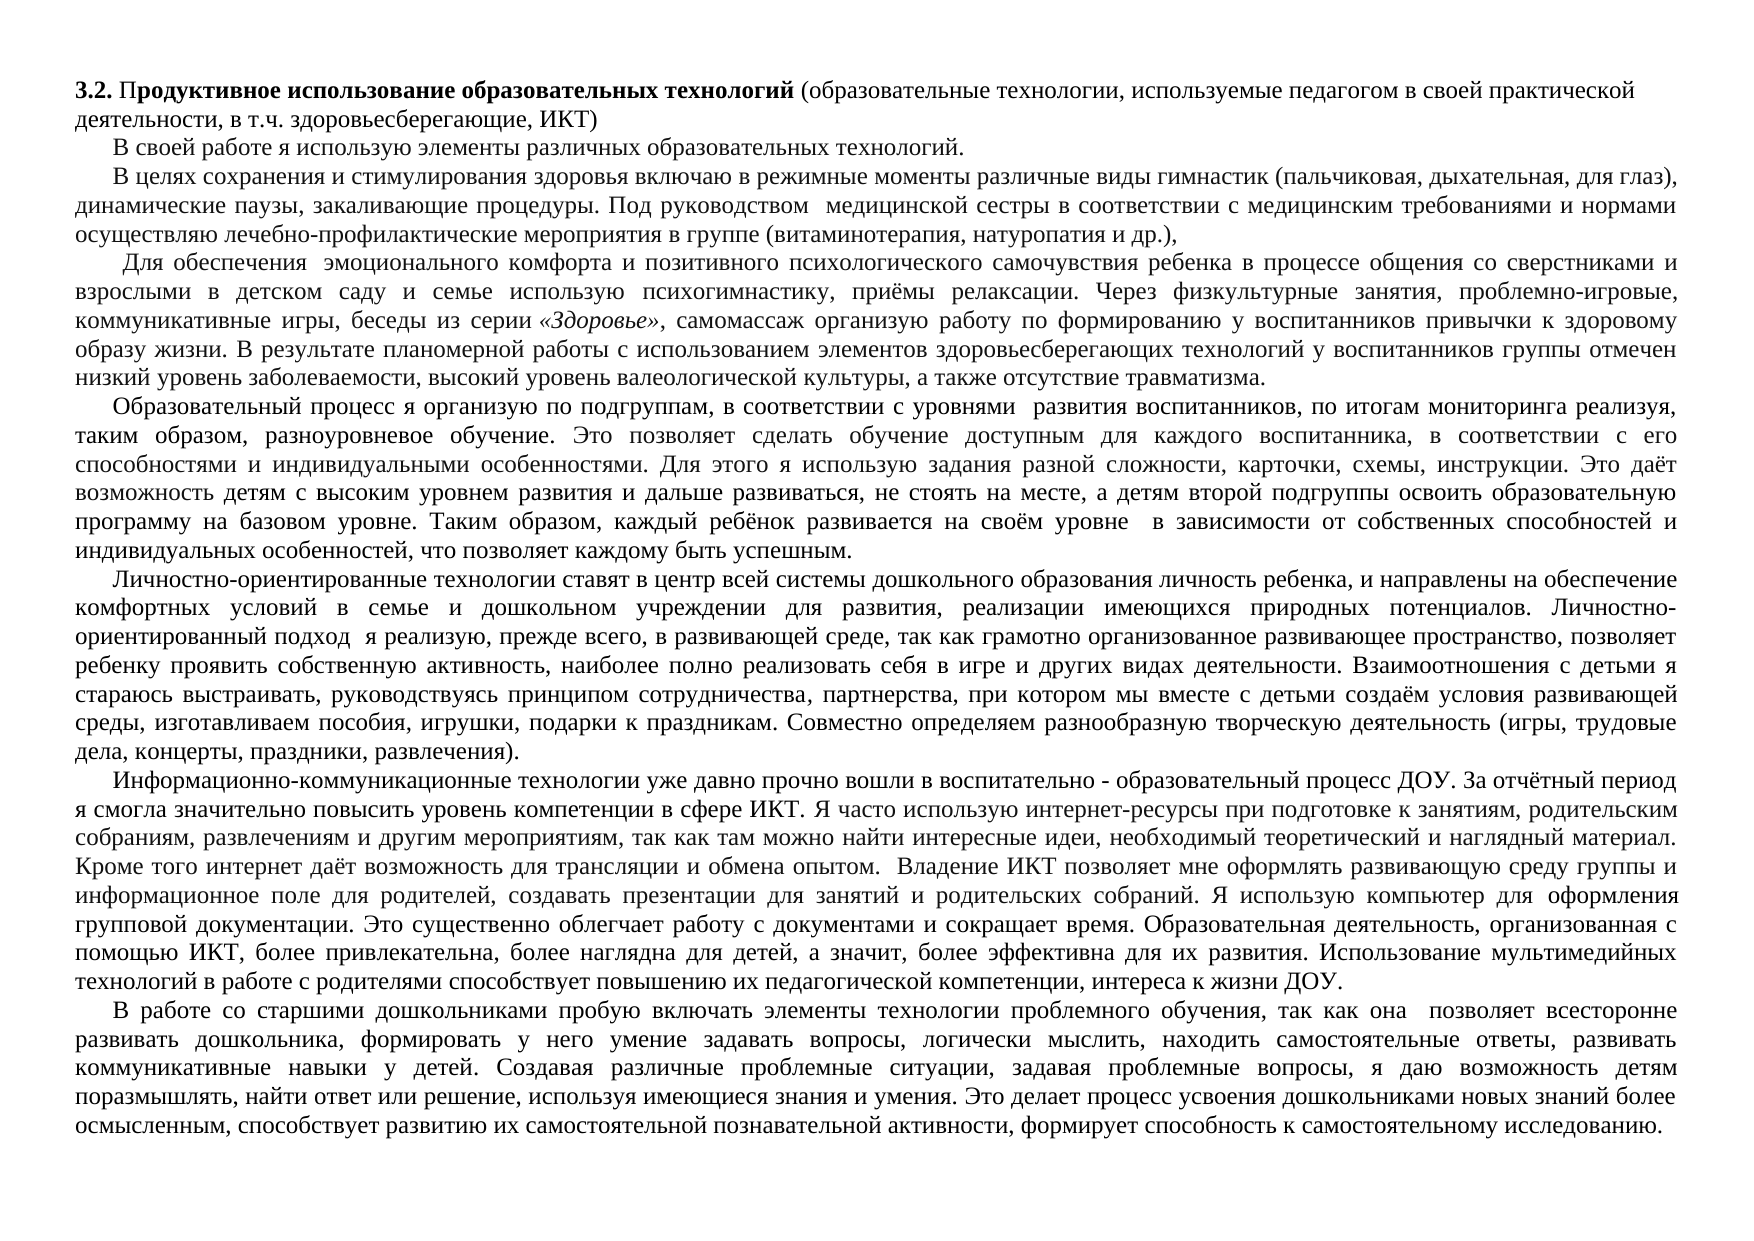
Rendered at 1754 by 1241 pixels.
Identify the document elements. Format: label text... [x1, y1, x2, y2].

text В целях сохранения и стимулирования здоровья включаю в режимные моменты различные виды гимнастик (пальчиковая, дыхательная, для глаз), динамические паузы, закаливающие процедуры. Под руководством медицинской сестры в соответствии с медицинским требованиями и нормами осуществляю лечебно-профилактические мероприятия в группе (витаминотерапия, натуропатия и др.), [75, 161, 1679, 247]
text Для обеспечения эмоционального комфорта и позитивного психологического самочувствия ребенка в процессе общения со сверстниками и взрослыми в детском саду и семье использую психогимнастику, приёмы релаксации. Через физкультурные занятия, проблемно-игровые, коммуникативные игры, беседы из серии «Здоровье», самомассаж организую работу по формированию у воспитанников привычки к здоровому образу жизни. В результате планомерной работы с использованием элементов здоровьесберегающих технологий у воспитанников группы отмечен низкий уровень заболеваемости, высокий уровень валеологической культуры, а также отсутствие травматизма. [75, 247, 1679, 391]
text Информационно-коммуникационные технологии уже давно прочно вошли в воспитательно - образовательный процесс ДОУ. За отчётный период я смогла значительно повысить уровень компетенции в сфере ИКТ. Я часто использую интернет-ресурсы при подготовке к занятиям, родительским собраниям, развлечениям и другим мероприятиям, так как там можно найти интересные идеи, необходимый теоретический и наглядный материал. Кроме того интернет даёт возможность для трансляции и обмена опытом. Владение ИКТ позволяет мне оформлять развивающую среду группы и информационное поле для родителей, создавать презентации для занятий и родительских собраний. Я использую компьютер для оформления групповой документации. Это существенно облегчает работу с документами и сокращает время. Образовательная деятельность, организованная с помощью ИКТ, более привлекательна, более наглядна для детей, а значит, более эффективна для их развития. Использование мультимедийных технологий в работе с родителями способствует повышению их педагогической компетенции, интереса к жизни ДОУ. [75, 765, 1679, 995]
text Образовательный процесс я организую по подгруппам, в соответствии с уровнями развития воспитанников, по итогам мониторинга реализуя, таким образом, разноуровневое обучение. Это позволяет сделать обучение доступным для каждого воспитанника, в соответствии с его способностями и индивидуальными особенностями. Для этого я использую задания разной сложности, карточки, схемы, инструкции. Это даёт возможность детям с высоким уровнем развития и дальше развиваться, не стоять на месте, а детям второй подгруппы освоить образовательную программу на базовом уровне. Таким образом, каждый ребёнок развивается на своём уровне в зависимости от собственных способностей и индивидуальных особенностей, что позволяет каждому быть успешным. [75, 391, 1679, 564]
text Личностно-ориентированные технологии ставят в центр всей системы дошкольного образования личность ребенка, и направлены на обеспечение комфортных условий в семье и дошкольном учреждении для развития, реализации имеющихся природных потенциалов. Личностно-ориентированный подход я реализую, прежде всего, в развивающей среде, так как грамотно организованное развивающее пространство, позволяет ребенку проявить собственную активность, наиболее полно реализовать себя в игре и других видах деятельности. Взаимоотношения с детьми я стараюсь выстраивать, руководствуясь принципом сотрудничества, партнерства, при котором мы вместе с детьми создаём условия развивающей среды, изготавливаем пособия, игрушки, подарки к праздникам. Совместно определяем разнообразную творческую деятельность (игры, трудовые дела, концерты, праздники, развлечения). [75, 564, 1679, 765]
text В своей работе я использую элементы различных образовательных технологий. [75, 132, 1679, 161]
text В работе со старшими дошкольниками пробую включать элементы технологии проблемного обучения, так как она позволяет всесторонне развивать дошкольника, формировать у него умение задавать вопросы, логически мыслить, находить самостоятельные ответы, развивать коммуникативные навыки у детей. Создавая различные проблемные ситуации, задавая проблемные вопросы, я даю возможность детям поразмышлять, найти ответ или решение, используя имеющиеся знания и умения. Это делает процесс усвоения дошкольниками новых знаний более осмысленным, способствует развитию их самостоятельной познавательной активности, формирует способность к самостоятельному исследованию. [75, 995, 1679, 1139]
text 3.2. Продуктивное использование образовательных технологий (образовательные технологии, используемые педагогом в своей практической деятельности, в т.ч. здоровьесберегающие, ИКТ) [75, 75, 1679, 132]
